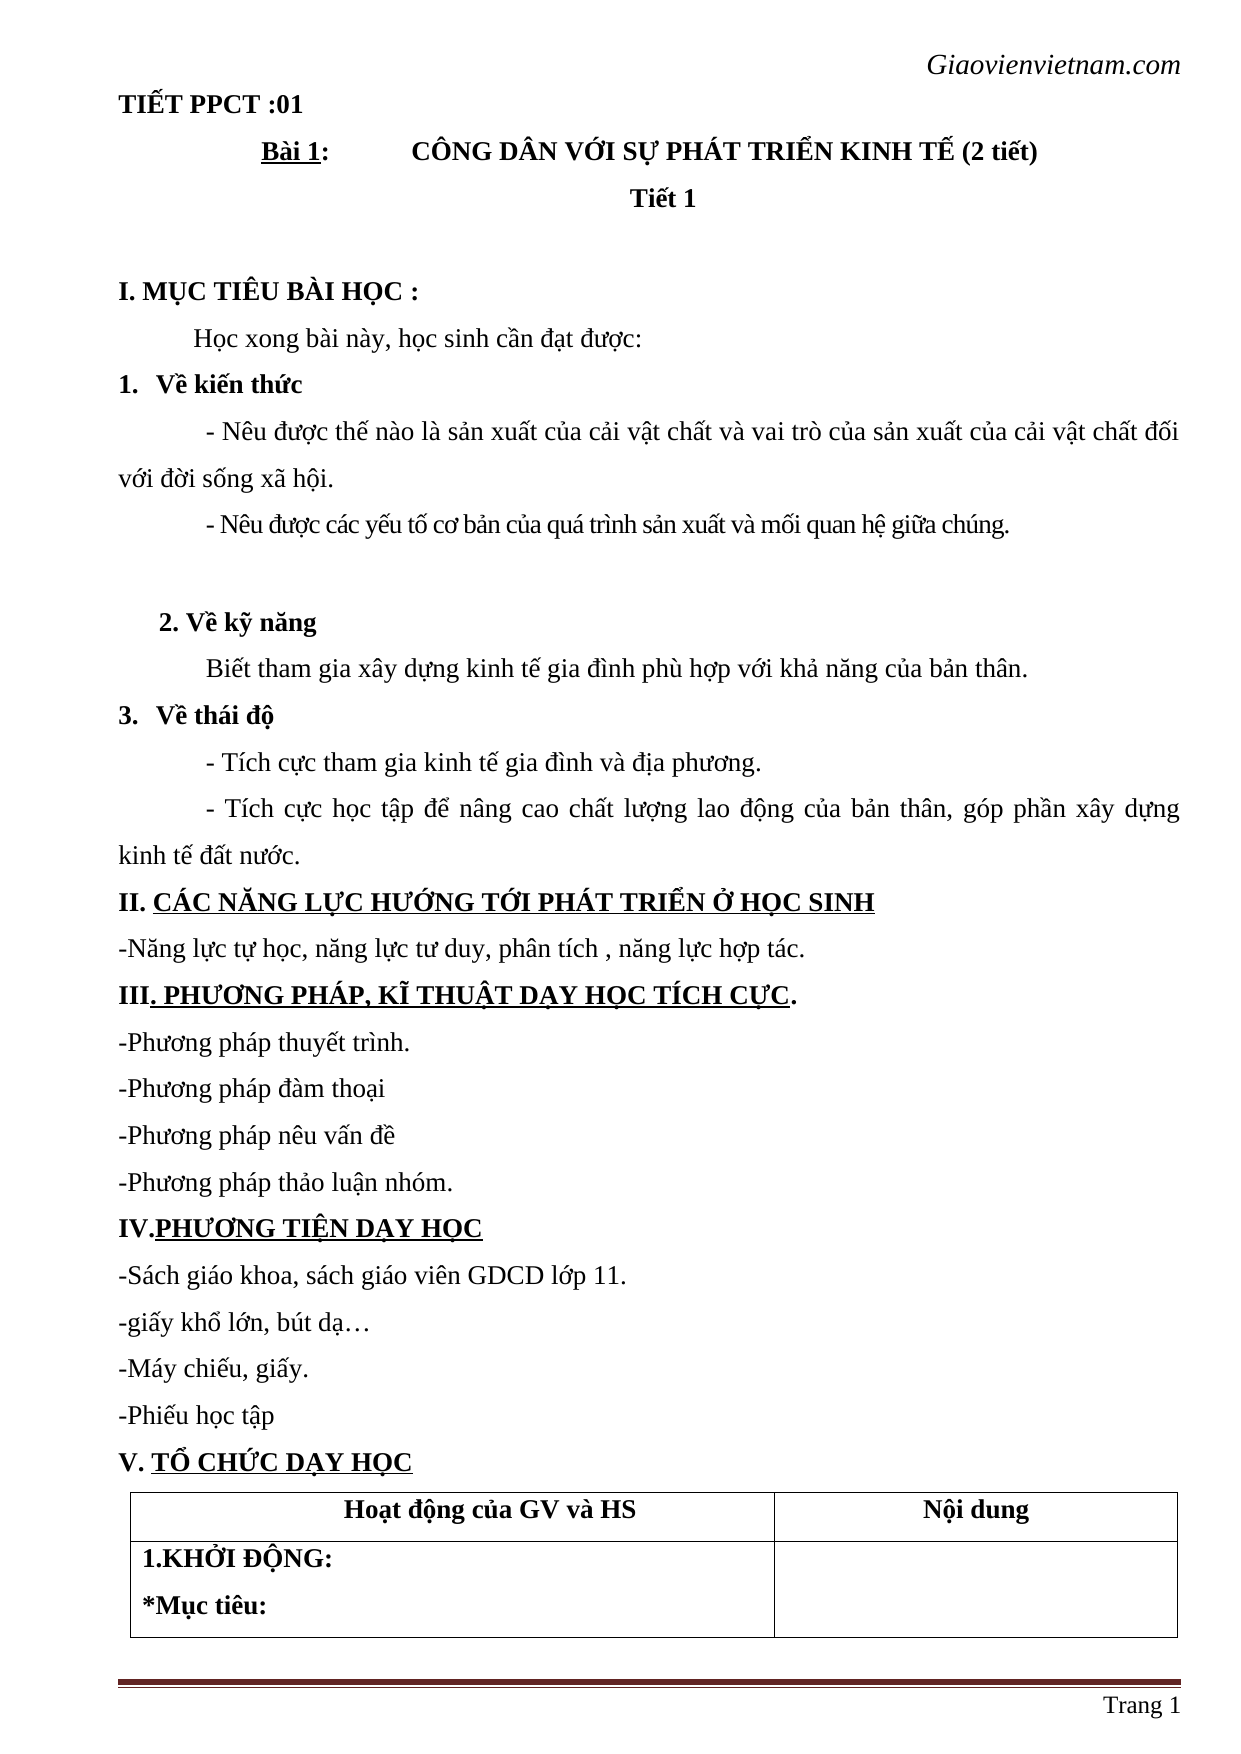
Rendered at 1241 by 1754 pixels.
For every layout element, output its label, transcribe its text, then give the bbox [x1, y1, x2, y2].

text IV.PHƯƠNG TIỆN DẠY HỌC [118, 1212, 1181, 1243]
text -Phương pháp nêu vấn đề [118, 1119, 1181, 1150]
text -Phiếu học tập [118, 1399, 1181, 1430]
text III. PHƯƠNG PHÁP, KĨ THUẬT DẠY HỌC TÍCH CỰC. [118, 979, 1181, 1010]
text -Phương pháp thảo luận nhóm. [118, 1166, 1181, 1197]
text - Tích cực tham gia kinh tế gia đình và địa phương. [118, 746, 1181, 777]
table_header Hoạt động của GV và HS [131, 1493, 774, 1541]
text I. MỤC TIÊU BÀI HỌC : [118, 275, 1181, 306]
text 2. Về kỹ năng [118, 606, 1181, 637]
list Về thái độ [118, 699, 1181, 730]
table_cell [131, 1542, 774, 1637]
text - Nêu được các yếu tố cơ bản của quá trình sản xuất và mối quan hệ giữa chúng. [118, 509, 1181, 540]
text -Máy chiếu, giấy. [118, 1352, 1181, 1383]
text - Nêu được thế nào là sản xuất của cải vật chất và vai trò của sản xuất của cải vật chất đối với đời sống xã hội. [118, 415, 1181, 493]
text Tiết 1 [118, 182, 1181, 213]
text II. CÁC NĂNG LỰC HƯỚNG TỚI PHÁT TRIỂN Ở HỌC SINH [118, 886, 1181, 917]
list Về kiến thức [118, 369, 1181, 400]
text -Phương pháp đàm thoại [118, 1072, 1181, 1103]
text - Tích cực học tập để nâng cao chất lượng lao động của bản thân, góp phần xây dựng kinh tế đất nước. [118, 792, 1181, 870]
text -Sách giáo khoa, sách giáo viên GDCD lớp 11. [118, 1259, 1181, 1290]
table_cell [775, 1542, 1177, 1637]
text -Năng lực tự học, năng lực tư duy, phân tích , năng lực hợp tác. [118, 932, 1181, 963]
text V. TỔ CHỨC DẠY HỌC [118, 1446, 1181, 1477]
text Biết tham gia xây dựng kinh tế gia đình phù hợp với khả năng của bản thân. [118, 652, 1219, 683]
text TIẾT PPCT :01 [118, 89, 1181, 120]
text Bài 1: CÔNG DÂN VỚI SỰ PHÁT TRIỂN KINH TẾ (2 tiết) [118, 135, 1181, 166]
table_header Nội dung [775, 1493, 1177, 1541]
text -giấy khổ lớn, bút dạ… [118, 1306, 1181, 1337]
text -Phương pháp thuyết trình. [118, 1026, 1181, 1057]
text Học xong bài này, học sinh cần đạt được: [118, 322, 1181, 353]
